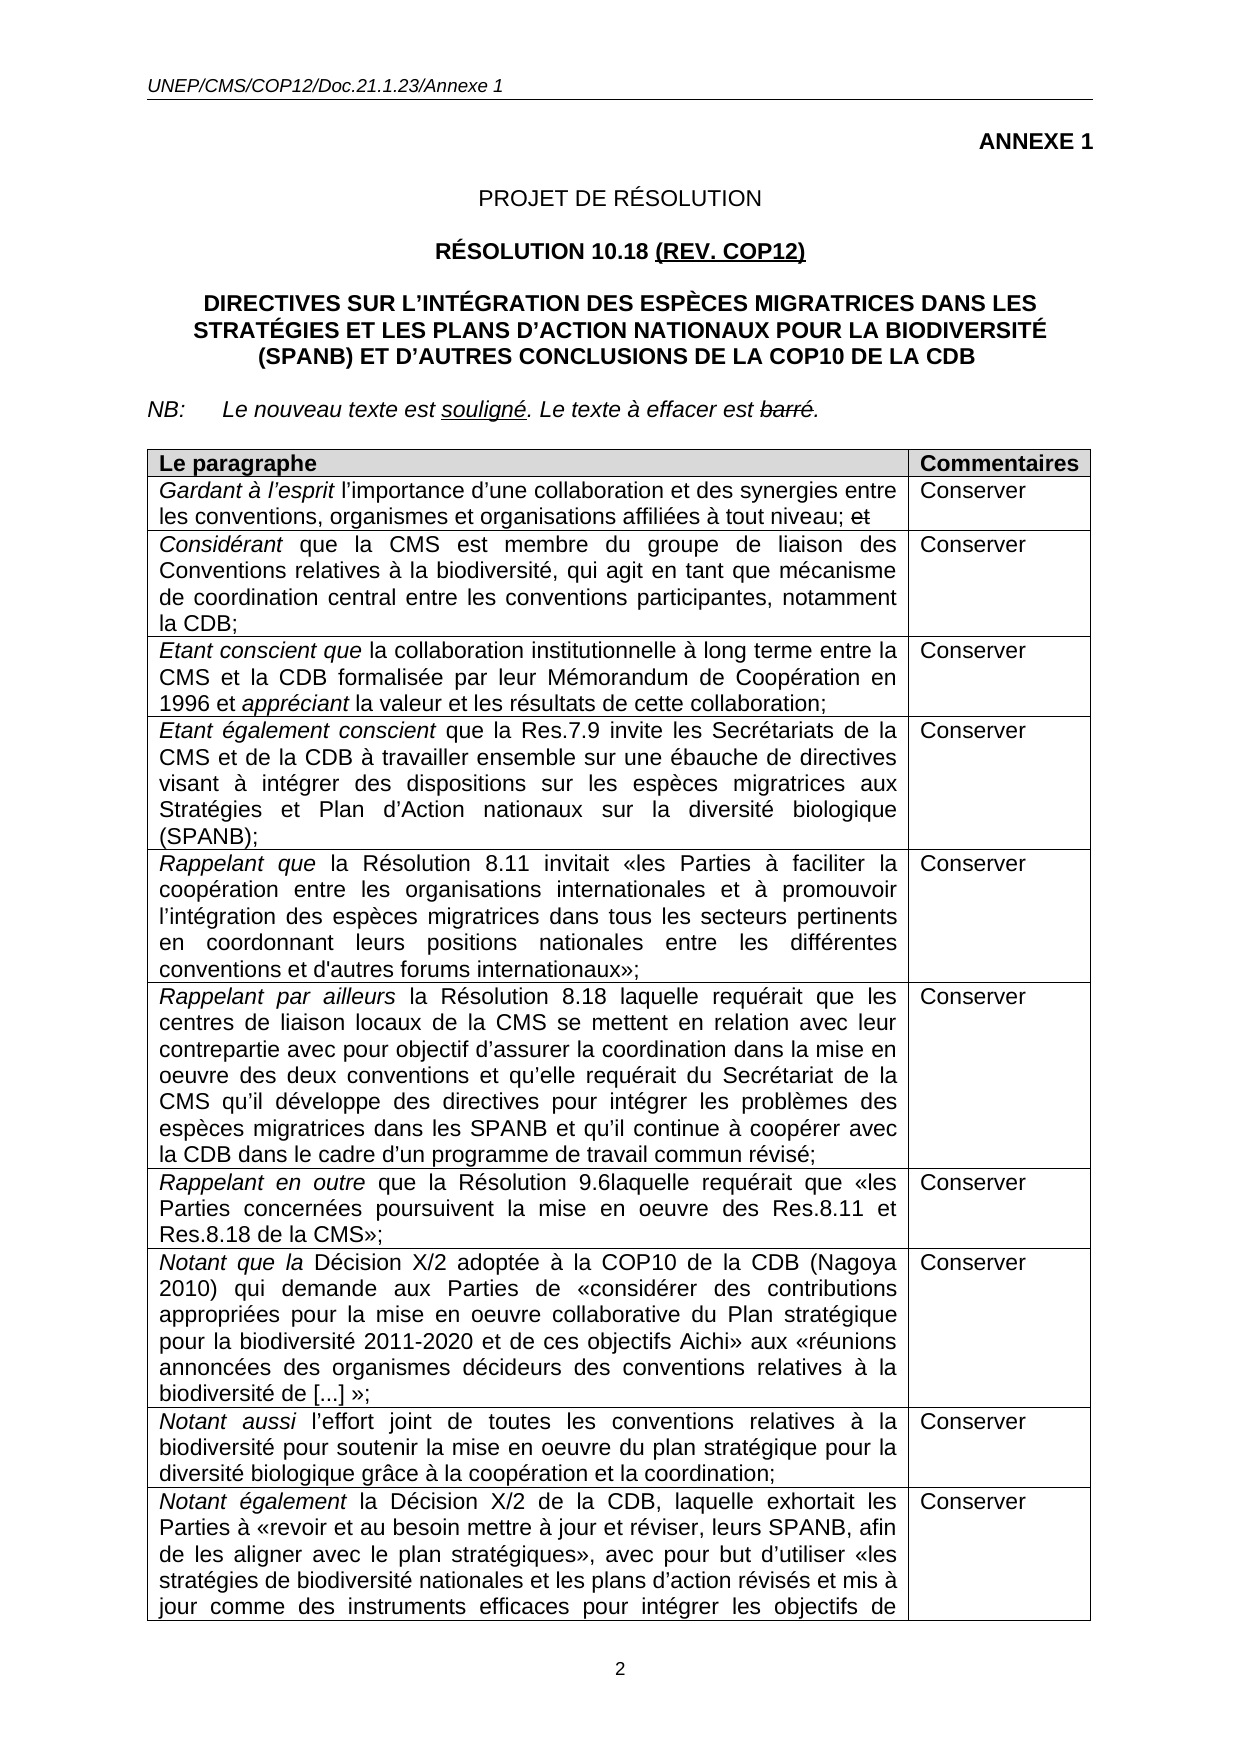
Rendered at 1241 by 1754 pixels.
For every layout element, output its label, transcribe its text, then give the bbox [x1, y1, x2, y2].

table_cell Conserver [909, 717, 1090, 849]
text PROJET DE RÉSOLUTION [147, 185, 1093, 211]
table_cell Conserver [909, 637, 1090, 716]
text rÉsolution 10.18 (Rev. COP12) [147, 238, 1093, 264]
table_header Le paragraphe [148, 450, 908, 476]
table_cell Conserver [909, 983, 1090, 1167]
table_cell Considérant que la CMS est membre du groupe de liaison des Conventions relatives à la biodiversité, qui agit en tant que mécanisme de coordination central entre les conventions participantes, notamment la CDB; [148, 531, 908, 636]
table_cell Etant également conscient que la Res.7.9 invite les Secrétariats de la CMS et de la CDB à travailler ensemble sur une ébauche de directives visant à intégrer des dispositions sur les espèces migratrices aux Stratégies et Plan d’Action nationaux sur la diversité biologique (SPANB); [148, 717, 908, 849]
table_cell Rappelant que la Résolution 8.11 invitait «les Parties à faciliter la coopération entre les organisations internationales et à promouvoir l’intégration des espèces migratrices dans tous les secteurs pertinents en coordonnant leurs positions nationales entre les différentes conventions et d'autres forums internationaux»; [148, 850, 908, 982]
table_header Commentaires [909, 450, 1090, 476]
table_cell Rappelant par ailleurs la Résolution 8.18 laquelle requérait que les centres de liaison locaux de la CMS se mettent en relation avec leur contrepartie avec pour objectif d’assurer la coordination dans la mise en oeuvre des deux conventions et qu’elle requérait du Secrétariat de la CMS qu’il développe des directives pour intégrer les problèmes des espèces migratrices dans les SPANB et qu’il continue à coopérer avec la CDB dans le cadre d’un programme de travail commun révisé; [148, 983, 908, 1167]
table_cell Conserver [909, 850, 1090, 982]
table_cell Rappelant en outre que la Résolution 9.6laquelle requérait que «les Parties concernées poursuivent la mise en oeuvre des Res.8.11 et Res.8.18 de la CMS»; [148, 1169, 908, 1247]
table_cell Conserver [909, 1249, 1090, 1407]
text AnnexE 1 [147, 128, 1093, 154]
table_cell Notant aussi l’effort joint de toutes les conventions relatives à la biodiversité pour soutenir la mise en oeuvre du plan stratégique pour la diversité biologique grâce à la coopération et la coordination; [148, 1408, 908, 1487]
table_cell Conserver [909, 531, 1090, 636]
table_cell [148, 1488, 908, 1619]
table_cell Conserver [909, 477, 1090, 530]
text NB: Le nouveau texte est souligné. Le texte à effacer est barré. [147, 396, 1093, 422]
table_cell Conserver [909, 1169, 1090, 1247]
table_cell Etant conscient que la collaboration institutionnelle à long terme entre la CMS et la CDB formalisée par leur Mémorandum de Coopération en 1996 et appréciant la valeur et les résultats de cette collaboration; [148, 637, 908, 716]
table_cell Gardant à l’esprit l’importance d’une collaboration et des synergies entre les conventions, organismes et organisations affiliées à tout niveau; et [148, 477, 908, 530]
table_cell Notant que la Décision X/2 adoptée à la COP10 de la CDB (Nagoya 2010) qui demande aux Parties de «considérer des contributions appropriées pour la mise en oeuvre collaborative du Plan stratégique pour la biodiversité 2011-2020 et de ces objectifs Aichi» aux «réunions annoncées des organismes décideurs des conventions relatives à la biodiversité de [...] »; [148, 1249, 908, 1407]
table_cell Conserver [909, 1408, 1090, 1487]
table_cell Conserver [909, 1488, 1090, 1619]
text DIRECTIVES SUR L’INTÉGRATION DES ESPÈCES MIGRATRICES DANS LES STRATÉGIES ET LES PLANS D’ACTION NATIONAUX POUR LA BIODIVERSITÉ (SPANB) ET D’AUTRES CONCLUSIONS DE LA COP10 DE LA CDB [147, 290, 1093, 369]
